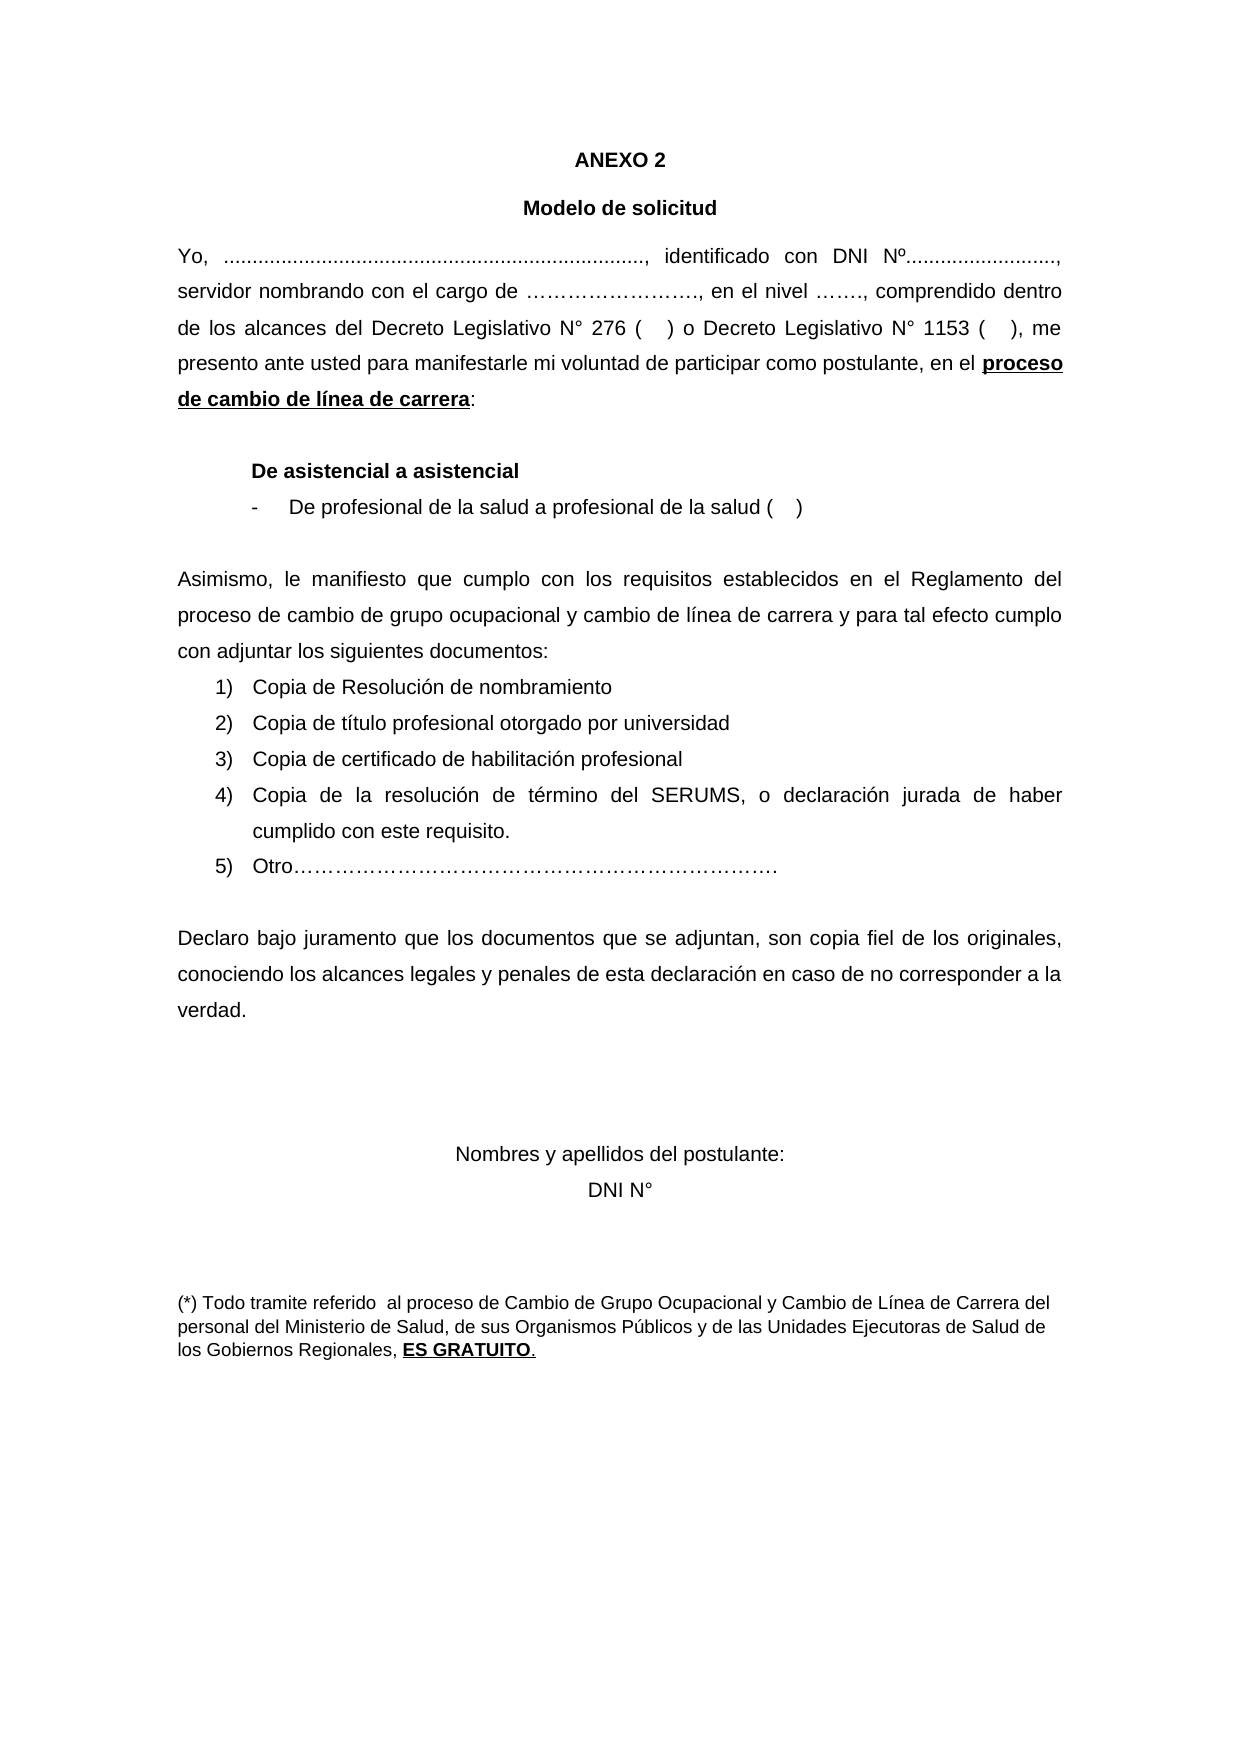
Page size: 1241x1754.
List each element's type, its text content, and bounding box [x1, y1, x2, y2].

text DNI N° [177, 1178, 1063, 1202]
text ANEXO 2 [177, 148, 1063, 172]
list Copia de Resolución de nombramiento [215, 675, 1063, 699]
list De profesional de la salud a profesional de la salud ( ) [251, 495, 1063, 519]
text Asimismo, le manifiesto que cumplo con los requisitos establecidos en el Reglamento del proceso de cambio de grupo ocupacional y cambio de línea de carrera y para tal efecto cumplo con adjuntar los siguientes documentos: [177, 567, 1063, 663]
list Copia de título profesional otorgado por universidad [215, 711, 1063, 734]
text Declaro bajo juramento que los documentos que se adjuntan, son copia fiel de los originales, conociendo los alcances legales y penales de esta declaración en caso de no corresponder a la verdad. [177, 926, 1063, 1022]
text De asistencial a asistencial [177, 459, 1063, 483]
list Copia de certificado de habilitación profesional [215, 747, 1063, 771]
text (*) Todo tramite referido al proceso de Cambio de Grupo Ocupacional y Cambio de Línea de Carrera del personal del Ministerio de Salud, de sus Organismos Públicos y de las Unidades Ejecutoras de Salud de los Gobiernos Regionales, ES GRATUITO. [177, 1292, 1063, 1360]
list Otro……………………………………………………………. [215, 854, 1063, 878]
text Modelo de solicitud [177, 196, 1063, 219]
list Copia de la resolución de término del SERUMS, o declaración jurada de haber cumplido con este requisito. [215, 782, 1063, 842]
text Yo, ........................................................................., identificado con DNI Nº.........................., servidor nombrando con el cargo de ……………………., en el nivel ……., comprendido dentro de los alcances del Decreto Legislativo N° 276 ( ) o Decreto Legislativo N° 1153 ( ), me presento ante usted para manifestarle mi voluntad de participar como postulante, en el proceso de cambio de línea de carrera: [177, 243, 1063, 411]
text Nombres y apellidos del postulante: [177, 1142, 1063, 1166]
